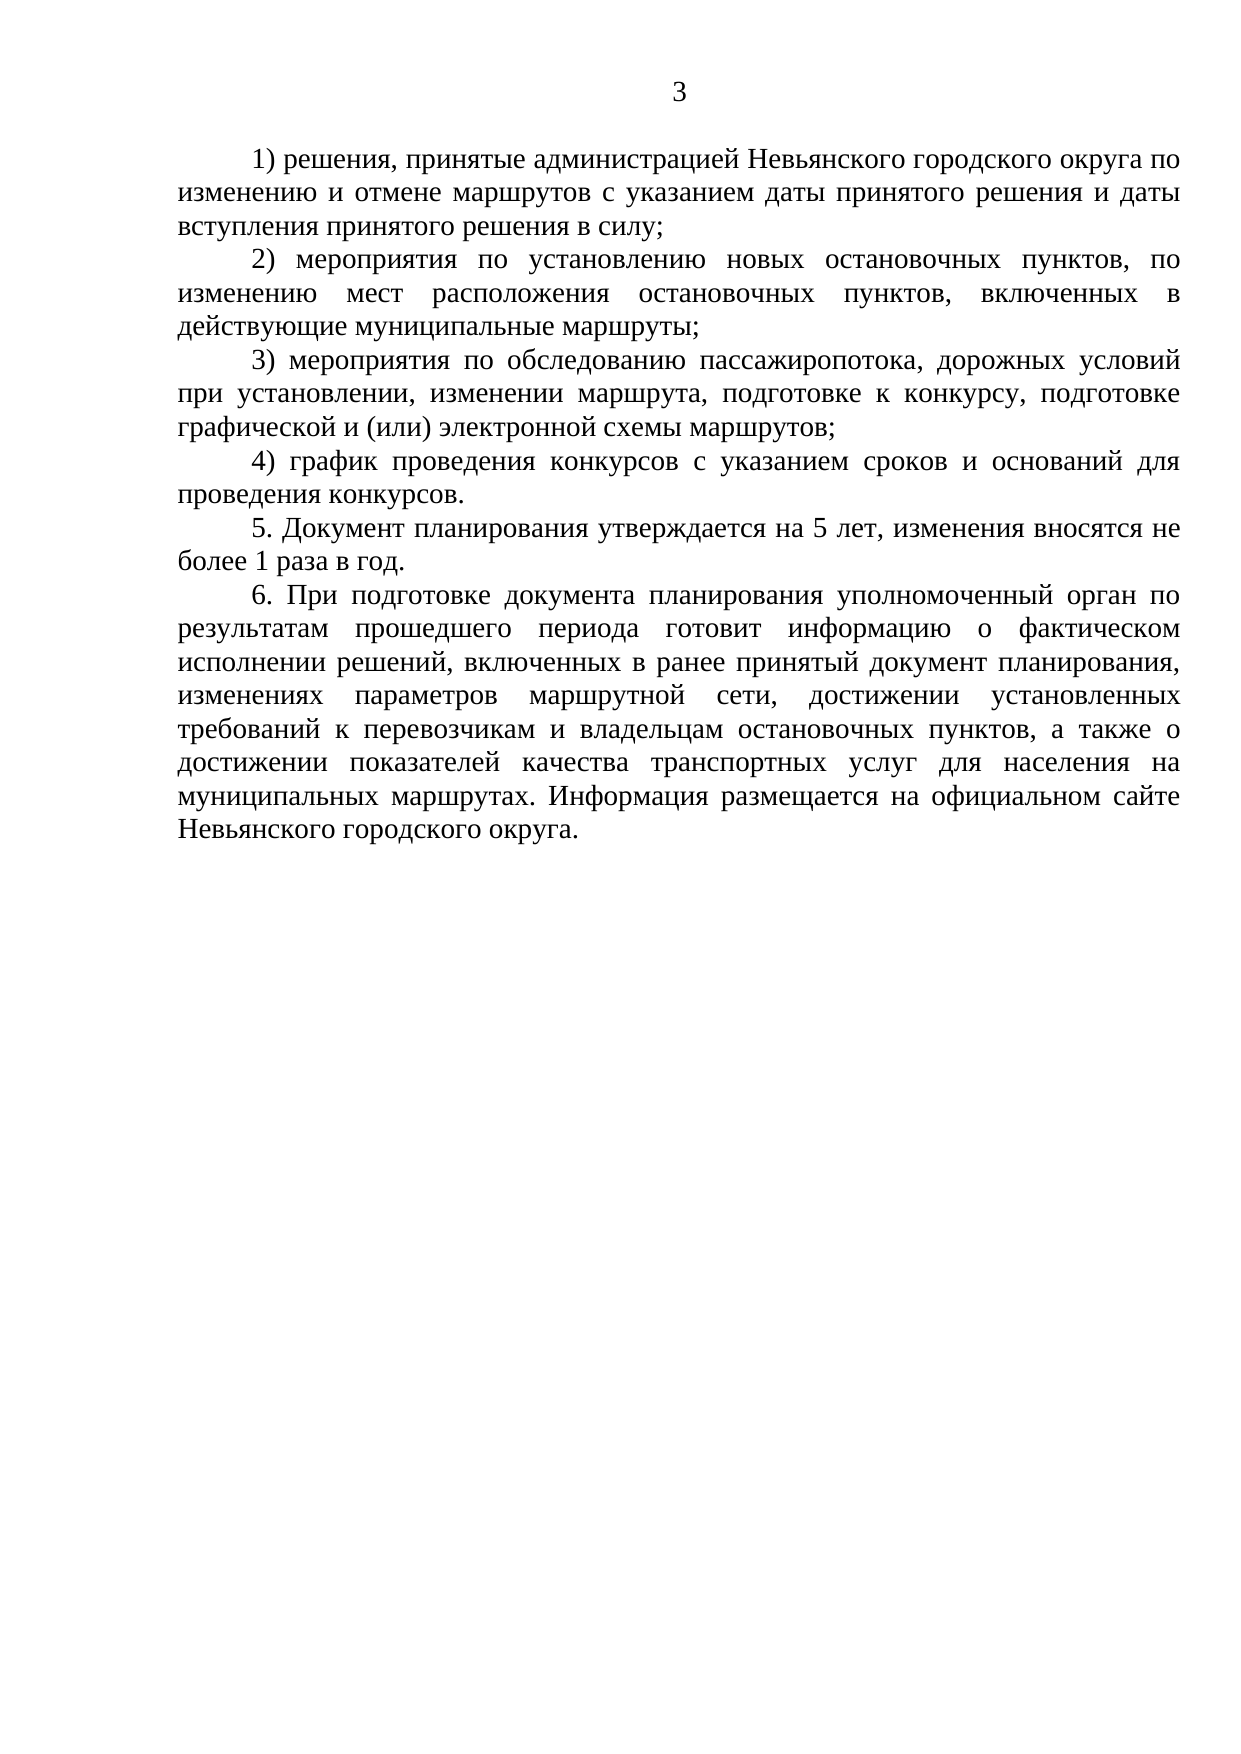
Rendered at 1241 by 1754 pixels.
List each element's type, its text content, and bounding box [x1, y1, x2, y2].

text 5. Документ планирования утверждается на 5 лет, изменения вносятся не более 1 раза в год. [177, 510, 1181, 577]
text 1) решения, принятые администрацией Невьянского городского округа по изменению и отмене маршрутов с указанием даты принятого решения и даты вступления принятого решения в силу; [177, 141, 1181, 241]
text 6. При подготовке документа планирования уполномоченный орган по результатам прошедшего периода готовит информацию о фактическом исполнении решений, включенных в ранее принятый документ планирования, изменениях параметров маршрутной сети, достижении установленных требований к перевозчикам и владельцам остановочных пунктов, а также о достижении показателей качества транспортных услуг для населения на муниципальных маршрутах. Информация размещается на официальном сайте Невьянского городского округа. [177, 577, 1181, 845]
text 3) мероприятия по обследованию пассажиропотока, дорожных условий при установлении, изменении маршрута, подготовке к конкурсу, подготовке графической и (или) электронной схемы маршрутов; [177, 342, 1181, 443]
text 2) мероприятия по установлению новых остановочных пунктов, по изменению мест расположения остановочных пунктов, включенных в действующие муниципальные маршруты; [177, 241, 1181, 342]
text 4) график проведения конкурсов с указанием сроков и оснований для проведения конкурсов. [177, 443, 1181, 510]
